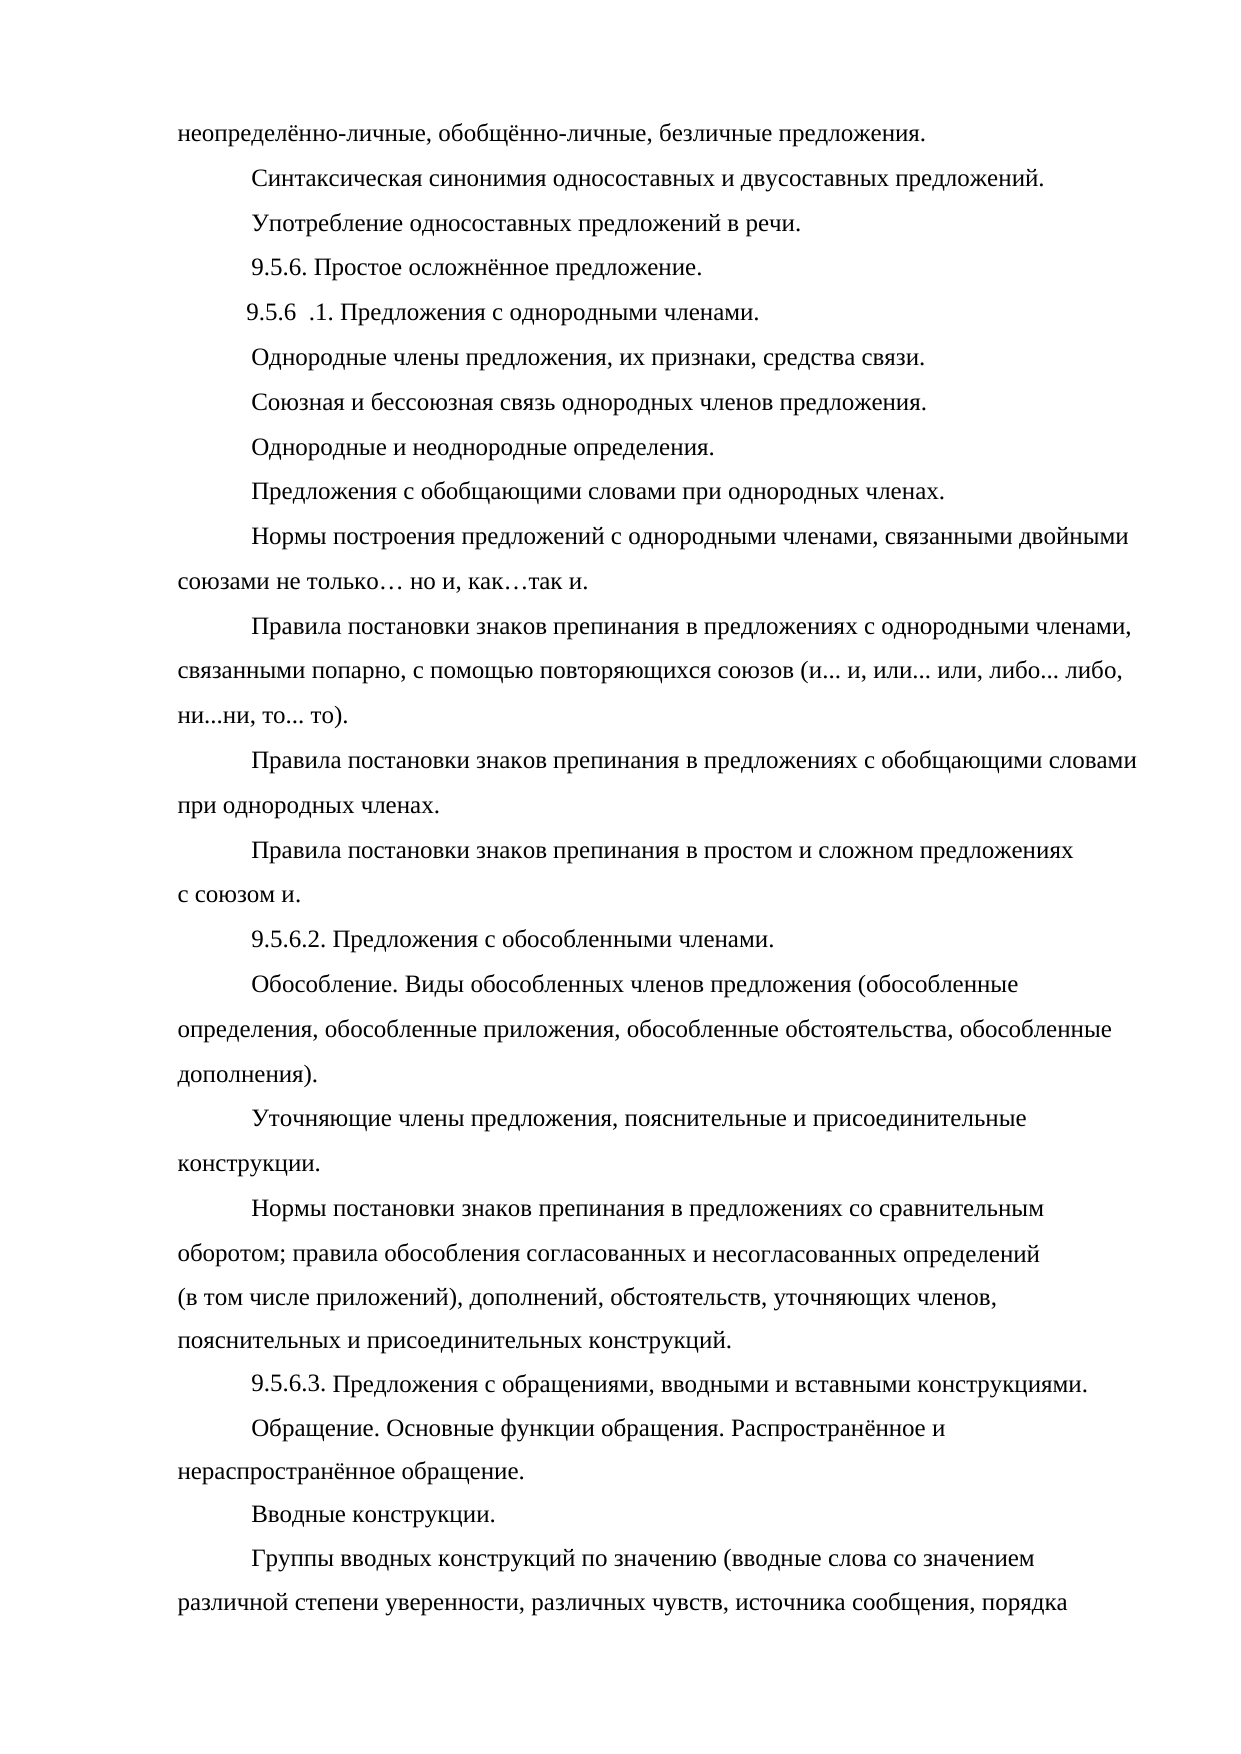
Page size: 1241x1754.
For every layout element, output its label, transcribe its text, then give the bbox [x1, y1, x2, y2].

text 9.5.6. Простое осложнённое предложение. [177, 252, 1152, 282]
text Предложения с обобщающими словами при однородных членах. [177, 476, 1152, 506]
text Обращение. Основные функции обращения. Распространённое и нераспространённое обращение. [177, 1413, 1152, 1485]
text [177, 1543, 1152, 1617]
text 9.5.6.3. Предложения с обращениями, вводными и вставными конструкциями. [177, 1368, 1152, 1398]
text Союзная и бессоюзная связь однородных членов предложения. [177, 387, 1152, 417]
text Употребление односоставных предложений в речи. [177, 208, 1152, 238]
text Однородные и неоднородные определения. [177, 432, 1152, 462]
text Уточняющие члены предложения, пояснительные и присоединительные конструкции. [177, 1103, 1152, 1178]
text Нормы постановки знаков препинания в предложениях со сравнительным оборотом; правила обособления согласованных и несогласованных определений (в том числе приложений), дополнений, обстоятельств, уточняющих членов, пояснительных и присоединительных конструкций. [177, 1193, 1152, 1354]
text Правила постановки знаков препинания в предложениях с однородными членами, связанными попарно, с помощью повторяющихся союзов (и... и, или... или, либo... либo, ни...ни, тo... тo). [177, 611, 1152, 730]
text 9.5.6 .1. Предложения с однородными членами. [177, 297, 1152, 327]
text Правила постановки знаков препинания в предложениях с обобщающими словами при однородных членах. [177, 745, 1152, 820]
text Правила постановки знаков препинания в простом и сложном предложениях с союзом и. [177, 835, 1152, 909]
text Однородные члены предложения, их признаки, средства связи. [177, 342, 1152, 372]
text Обособление. Виды обособленных членов предложения (обособленные определения, обособленные приложения, обособленные обстоятельства, обособленные дополнения). [177, 969, 1152, 1089]
text Вводные конструкции. [177, 1499, 1152, 1528]
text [177, 118, 1152, 148]
text 9.5.6.2. Предложения с обособленными членами. [177, 924, 1152, 954]
text Синтаксическая синонимия односоставных и двусоставных предложений. [177, 163, 1152, 193]
text Нормы построения предложений с однородными членами, связанными двойными союзами не только… но и, как…так и. [177, 521, 1152, 596]
